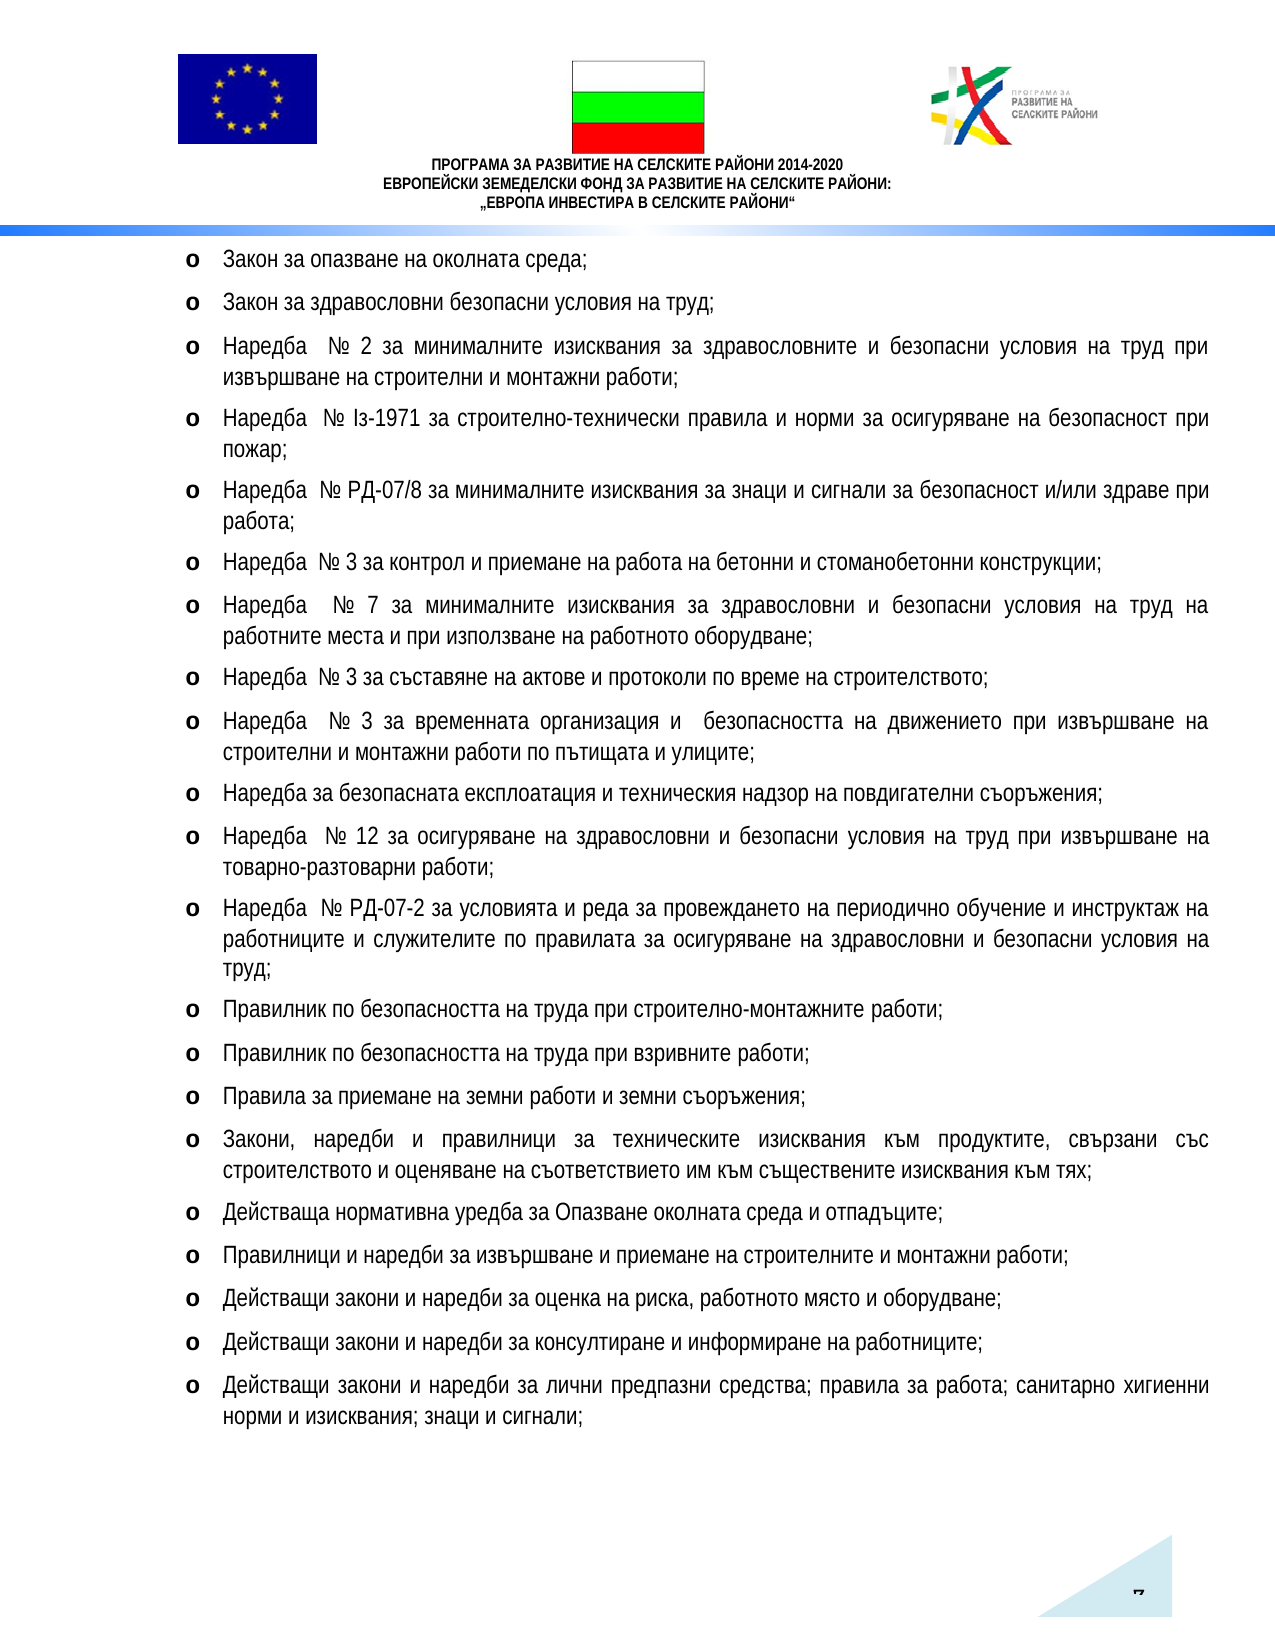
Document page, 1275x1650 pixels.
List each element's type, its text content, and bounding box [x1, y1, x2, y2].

list Наредба № 3 за съставяне на актове и протоколи по време на строителството; [185, 662, 1211, 693]
list Закон за опазване на околната среда; [185, 244, 1211, 275]
list Действаща нормативна уредба за Опазване околната среда и отпадъците; [185, 1197, 1211, 1227]
list Закон за здравословни безопасни условия на труд; [185, 287, 1211, 318]
list Наредба № 3 за контрол и приемане на работа на бетонни и стоманобетонни конструкции; [185, 547, 1211, 578]
list Наредба № 3 за временната организация и безопасността на движението при извършване на строителни и монтажни работи по пътищата и улиците; [185, 706, 1211, 765]
list Наредба № РД-07/8 за минималните изисквания за знаци и сигнали за безопасност и/или здраве при работа; [185, 475, 1211, 534]
list Наредба № 7 за минималните изисквания за здравословни и безопасни условия на труд на работните места и при използване на работното оборудване; [185, 590, 1211, 650]
list Наредба № Із-1971 за строително-технически правила и норми за осигуряване на безопасност при пожар; [185, 403, 1211, 462]
list Действащи закони и наредби за оценка на риска, работното място и оборудване; [185, 1283, 1211, 1314]
list Наредба № РД-07-2 за условията и реда за провеждането на периодично обучение и инструктаж на работниците и служителите по правилата за осигуряване на здравословни и безопасни условия на труд; [185, 893, 1211, 982]
list Наредба № 2 за минималните изисквания за здравословните и безопасни условия на труд при извършване на строителни и монтажни работи; [185, 331, 1211, 390]
list Наредба № 12 за осигуряване на здравословни и безопасни условия на труд при извършване на товарно-разтоварни работи; [185, 821, 1211, 881]
list Действащи закони и наредби за лични предпазни средства; правила за работа; санитарно хигиенни норми и изисквания; знаци и сигнали; [185, 1370, 1211, 1430]
list Правилник по безопасността на труда при взривните работи; [185, 1038, 1211, 1068]
picture [178, 54, 317, 144]
list Правилници и наредби за извършване и приемане на строителните и монтажни работи; [185, 1240, 1211, 1271]
list Правила за приемане на земни работи и земни съоръжения; [185, 1081, 1211, 1112]
list Правилник по безопасността на труда при строително-монтажните работи; [185, 994, 1211, 1025]
list Закони, наредби и правилници за техническите изисквания към продуктите, свързани със строителството и оценяване на съответствието им към съществените изисквания към тях; [185, 1124, 1211, 1184]
picture [922, 57, 1103, 151]
list Наредба за безопасната експлоатация и техническия надзор на повдигателни съоръжения; [185, 778, 1211, 809]
picture [552, 44, 722, 164]
list Действащи закони и наредби за консултиране и информиране на работниците; [185, 1327, 1211, 1358]
